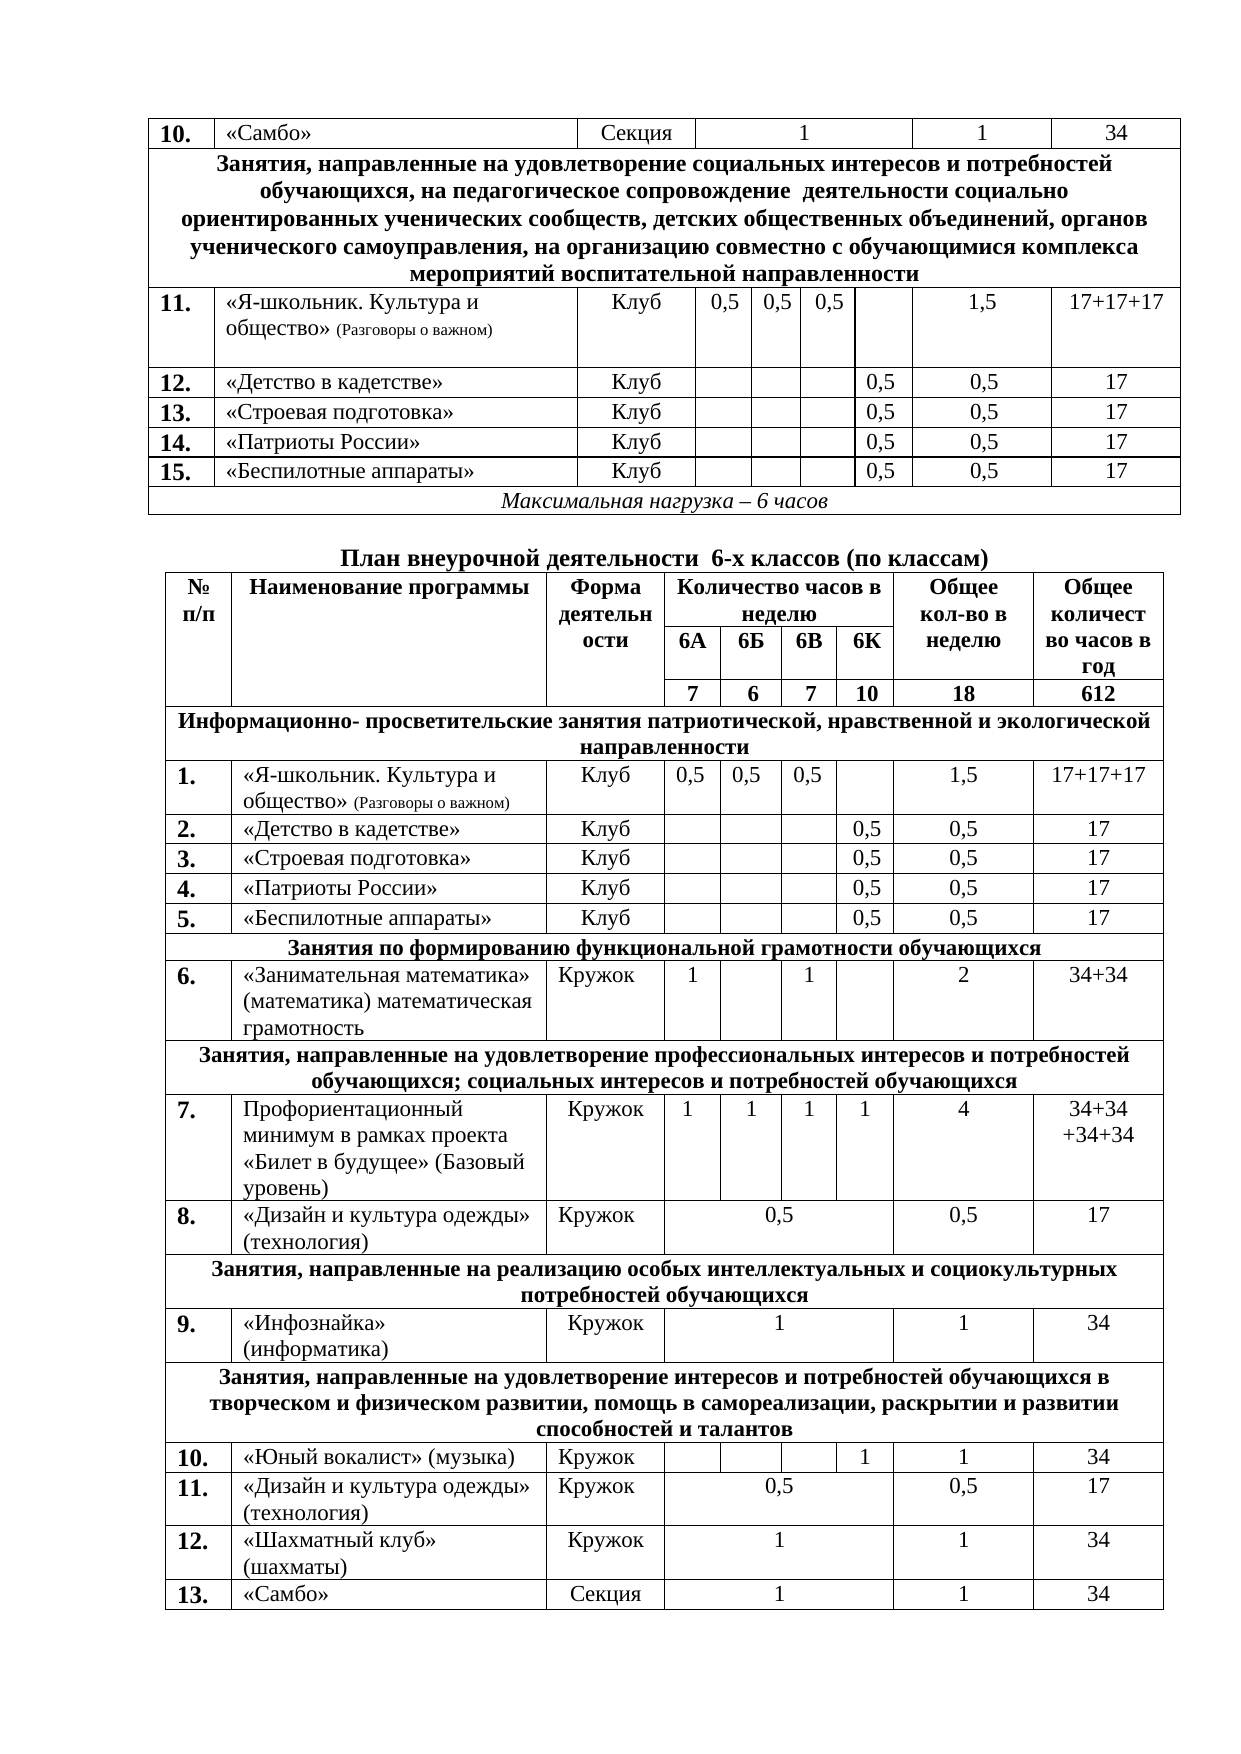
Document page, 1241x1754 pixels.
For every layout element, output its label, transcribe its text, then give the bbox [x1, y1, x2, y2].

table_cell 1 [837, 1443, 893, 1472]
table_cell [166, 961, 231, 1040]
table_cell [149, 428, 214, 456]
table_cell 1 [894, 1309, 1033, 1362]
table_cell 1 [665, 1526, 893, 1579]
table_cell Клуб [547, 815, 664, 843]
table_cell 0,5 [752, 288, 800, 367]
table_cell 1 [665, 1309, 893, 1362]
table_cell Секция [578, 119, 695, 148]
table_cell [149, 368, 214, 397]
table_cell «Строевая подготовка» [215, 398, 577, 427]
table_cell «Самбо» [215, 119, 577, 148]
table_cell Клуб [578, 368, 695, 397]
table_cell Клуб [547, 874, 664, 903]
table_cell 0,5 [894, 815, 1033, 843]
table_cell [721, 874, 781, 903]
table_cell [752, 368, 800, 397]
table_cell 34 [1034, 1309, 1163, 1362]
table_cell 34 [1034, 1443, 1163, 1472]
table_cell [696, 398, 751, 427]
table_cell 17 [1052, 368, 1180, 397]
table_cell Клуб [547, 844, 664, 873]
table_cell 10 [837, 680, 893, 706]
table_cell Клуб [578, 428, 695, 456]
table_cell «Детство в кадетстве» [215, 368, 577, 397]
table_cell [166, 761, 231, 813]
table_cell [837, 761, 893, 813]
table_cell Клуб [578, 288, 695, 367]
table_cell Занятия, направленные на удовлетворение интересов и потребностей обучающихся в творческом и физическом развитии, помощь в самореализации, раскрытии и развитии способностей и талантов [166, 1363, 1163, 1442]
table_cell 17 [1034, 844, 1163, 873]
table_cell Кружок [547, 1473, 664, 1525]
table_cell 7 [665, 680, 720, 706]
table_cell «Детство в кадетстве» [232, 815, 546, 843]
table_cell 34+34 +34+34 [1034, 1095, 1163, 1200]
table_cell 0,5 [894, 844, 1033, 873]
table_cell «Дизайн и культура одежды» (технология) [232, 1473, 546, 1525]
table_header Общее количество часов в год [1034, 573, 1163, 679]
table_cell Клуб [547, 761, 664, 813]
table_cell 1 [782, 961, 836, 1040]
table_cell 6К [837, 627, 893, 679]
table_cell [696, 458, 751, 486]
table_cell 34+34 [1034, 961, 1163, 1040]
table_cell [801, 458, 854, 486]
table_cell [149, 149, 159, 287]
table_cell [166, 904, 231, 933]
table_cell [665, 904, 720, 933]
table_cell [696, 428, 751, 456]
table_cell Занятия по формированию функциональной грамотности обучающихся [166, 934, 1163, 960]
table_cell 0,5 [856, 428, 912, 456]
table_cell «Я-школьник. Культура и общество» (Разговоры о важном) [215, 288, 577, 367]
table_cell [782, 815, 836, 843]
table_cell 17 [1052, 398, 1180, 427]
table_cell Занятия, направленные на удовлетворение профессиональных интересов и потребностей обучающихся; социальных интересов и потребностей обучающихся [166, 1041, 1163, 1094]
table_cell 1,5 [913, 288, 1051, 367]
table_cell [166, 1201, 231, 1254]
table_cell [166, 844, 231, 873]
table_cell 0,5 [665, 1473, 893, 1525]
table_cell Кружок [547, 1201, 664, 1254]
table_cell [166, 1580, 231, 1609]
table_cell [149, 398, 214, 427]
table_cell [149, 288, 214, 367]
table_cell 0,5 [856, 458, 912, 486]
text План внеурочной деятельности 6-х классов (по классам) [177, 543, 1152, 572]
table_cell 34 [1034, 1580, 1163, 1609]
table_cell [721, 1443, 781, 1472]
table_cell 0,5 [894, 904, 1033, 933]
table_cell «Я-школьник. Культура и общество» (Разговоры о важном) [232, 761, 546, 813]
table_cell 1,5 [894, 761, 1033, 813]
table_cell «Патриоты России» [232, 874, 546, 903]
table_cell [782, 844, 836, 873]
table_cell [166, 1309, 231, 1362]
table_cell [166, 1473, 231, 1525]
table_cell 0,5 [665, 1201, 893, 1254]
table_cell 1 [894, 1443, 1033, 1472]
table_cell Клуб [578, 458, 695, 486]
table_cell 17 [1034, 815, 1163, 843]
table_cell «Занимательная математика» (математика) математическая грамотность [232, 961, 546, 1040]
table_cell [166, 1443, 231, 1472]
table_cell [721, 961, 781, 1040]
table_cell 2 [894, 961, 1033, 1040]
table_cell Информационно- просветительские занятия патриотической, нравственной и экологической направленности [166, 707, 1163, 760]
table_cell 0,5 [721, 761, 781, 813]
table_cell [782, 874, 836, 903]
table_cell [752, 428, 800, 456]
table_cell «Беспилотные аппараты» [232, 904, 546, 933]
table_cell 0,5 [665, 761, 720, 813]
table_cell 1 [837, 1095, 893, 1200]
table_cell 0,5 [894, 1201, 1033, 1254]
table_cell 1 [782, 1095, 836, 1200]
table_cell Кружок [547, 1526, 664, 1579]
table_cell 0,5 [913, 428, 1051, 456]
table_cell «Самбо» [232, 1580, 546, 1609]
table_cell 0,5 [837, 844, 893, 873]
table_header Наименование программы [232, 573, 546, 706]
table_cell [801, 398, 854, 427]
table_cell Секция [547, 1580, 664, 1609]
table_cell 34 [1034, 1526, 1163, 1579]
table_cell 1 [665, 961, 720, 1040]
table_cell «Инфознайка» (информатика) [232, 1309, 546, 1362]
table_cell [856, 288, 912, 367]
table_cell 34 [1052, 119, 1180, 148]
table_cell 0,5 [837, 815, 893, 843]
table_cell 0,5 [837, 874, 893, 903]
table_cell [665, 844, 720, 873]
table_cell [665, 815, 720, 843]
table_header № п/п [166, 573, 231, 706]
table_cell [721, 844, 781, 873]
table_cell 0,5 [913, 368, 1051, 397]
table_cell [837, 961, 893, 1040]
table_cell 17 [1052, 458, 1180, 486]
table_cell 6В [782, 627, 836, 679]
table_cell 0,5 [837, 904, 893, 933]
table_cell «Дизайн и культура одежды» (технология) [232, 1201, 546, 1254]
table_cell [166, 1095, 231, 1200]
table_cell [801, 428, 854, 456]
table_cell 0,5 [913, 458, 1051, 486]
table_cell «Беспилотные аппараты» [215, 458, 577, 486]
table_cell 0,5 [856, 398, 912, 427]
table_cell [801, 368, 854, 397]
table_cell [166, 815, 231, 843]
table_cell 6 [721, 680, 781, 706]
table_cell [149, 119, 214, 148]
table_cell [782, 904, 836, 933]
table_cell 1 [665, 1580, 893, 1609]
table_header Общее кол-во в неделю [894, 573, 1033, 679]
table_cell 17 [1034, 1473, 1163, 1525]
table_header Форма деятельности [547, 573, 664, 706]
table_cell 0,5 [782, 761, 836, 813]
table_cell 0,5 [894, 1473, 1033, 1525]
table_cell 1 [696, 119, 912, 148]
table_cell «Шахматный клуб» (шахматы) [232, 1526, 546, 1579]
table_cell 6А [665, 627, 720, 679]
table_cell [149, 458, 214, 486]
table_cell Клуб [578, 398, 695, 427]
table_cell 7 [782, 680, 836, 706]
table_cell 1 [894, 1526, 1033, 1579]
table_cell [721, 815, 781, 843]
table_cell 4 [894, 1095, 1033, 1200]
table_cell [665, 874, 720, 903]
table_cell Кружок [547, 961, 664, 1040]
table_cell [721, 904, 781, 933]
table_cell Кружок [547, 1309, 664, 1362]
table_cell [752, 398, 800, 427]
table_cell 1 [894, 1580, 1033, 1609]
table_cell Профориентационный минимум в рамках проекта «Билет в будущее» (Базовый уровень) [232, 1095, 546, 1200]
table_cell 17+17+17 [1034, 761, 1163, 813]
table_cell [782, 1443, 836, 1472]
table_cell Занятия, направленные на реализацию особых интеллектуальных и социокультурных потребностей обучающихся [166, 1255, 1163, 1308]
table_cell Максимальная нагрузка – 6 часов [149, 487, 1180, 514]
table_cell [696, 368, 751, 397]
table_cell 6Б [721, 627, 781, 679]
table_cell [166, 1526, 231, 1579]
table_cell 612 [1034, 680, 1163, 706]
table_cell 1 [721, 1095, 781, 1200]
table_cell Кружок [547, 1443, 664, 1472]
table_cell 0,5 [913, 398, 1051, 427]
table_cell 17 [1034, 874, 1163, 903]
table_header Количество часов в неделю [665, 573, 893, 626]
table_cell «Патриоты России» [215, 428, 577, 456]
table_cell 17 [1034, 1201, 1163, 1254]
table_cell 0,5 [696, 288, 751, 367]
table_cell «Строевая подготовка» [232, 844, 546, 873]
table_cell 1 [665, 1095, 720, 1200]
table_cell 18 [894, 680, 1033, 706]
table_cell 1 [913, 119, 1051, 148]
table_cell Кружок [547, 1095, 664, 1200]
table_cell [166, 874, 231, 903]
table_cell 0,5 [894, 874, 1033, 903]
table_cell 17 [1034, 904, 1163, 933]
table_cell [752, 458, 800, 486]
table_cell 17 [1052, 428, 1180, 456]
table_cell 17+17+17 [1052, 288, 1180, 367]
table_cell 0,5 [856, 368, 912, 397]
table_cell «Юный вокалист» (музыка) [232, 1443, 546, 1472]
table_cell Клуб [547, 904, 664, 933]
table_cell [665, 1443, 720, 1472]
table_cell 0,5 [801, 288, 854, 367]
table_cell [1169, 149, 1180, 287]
